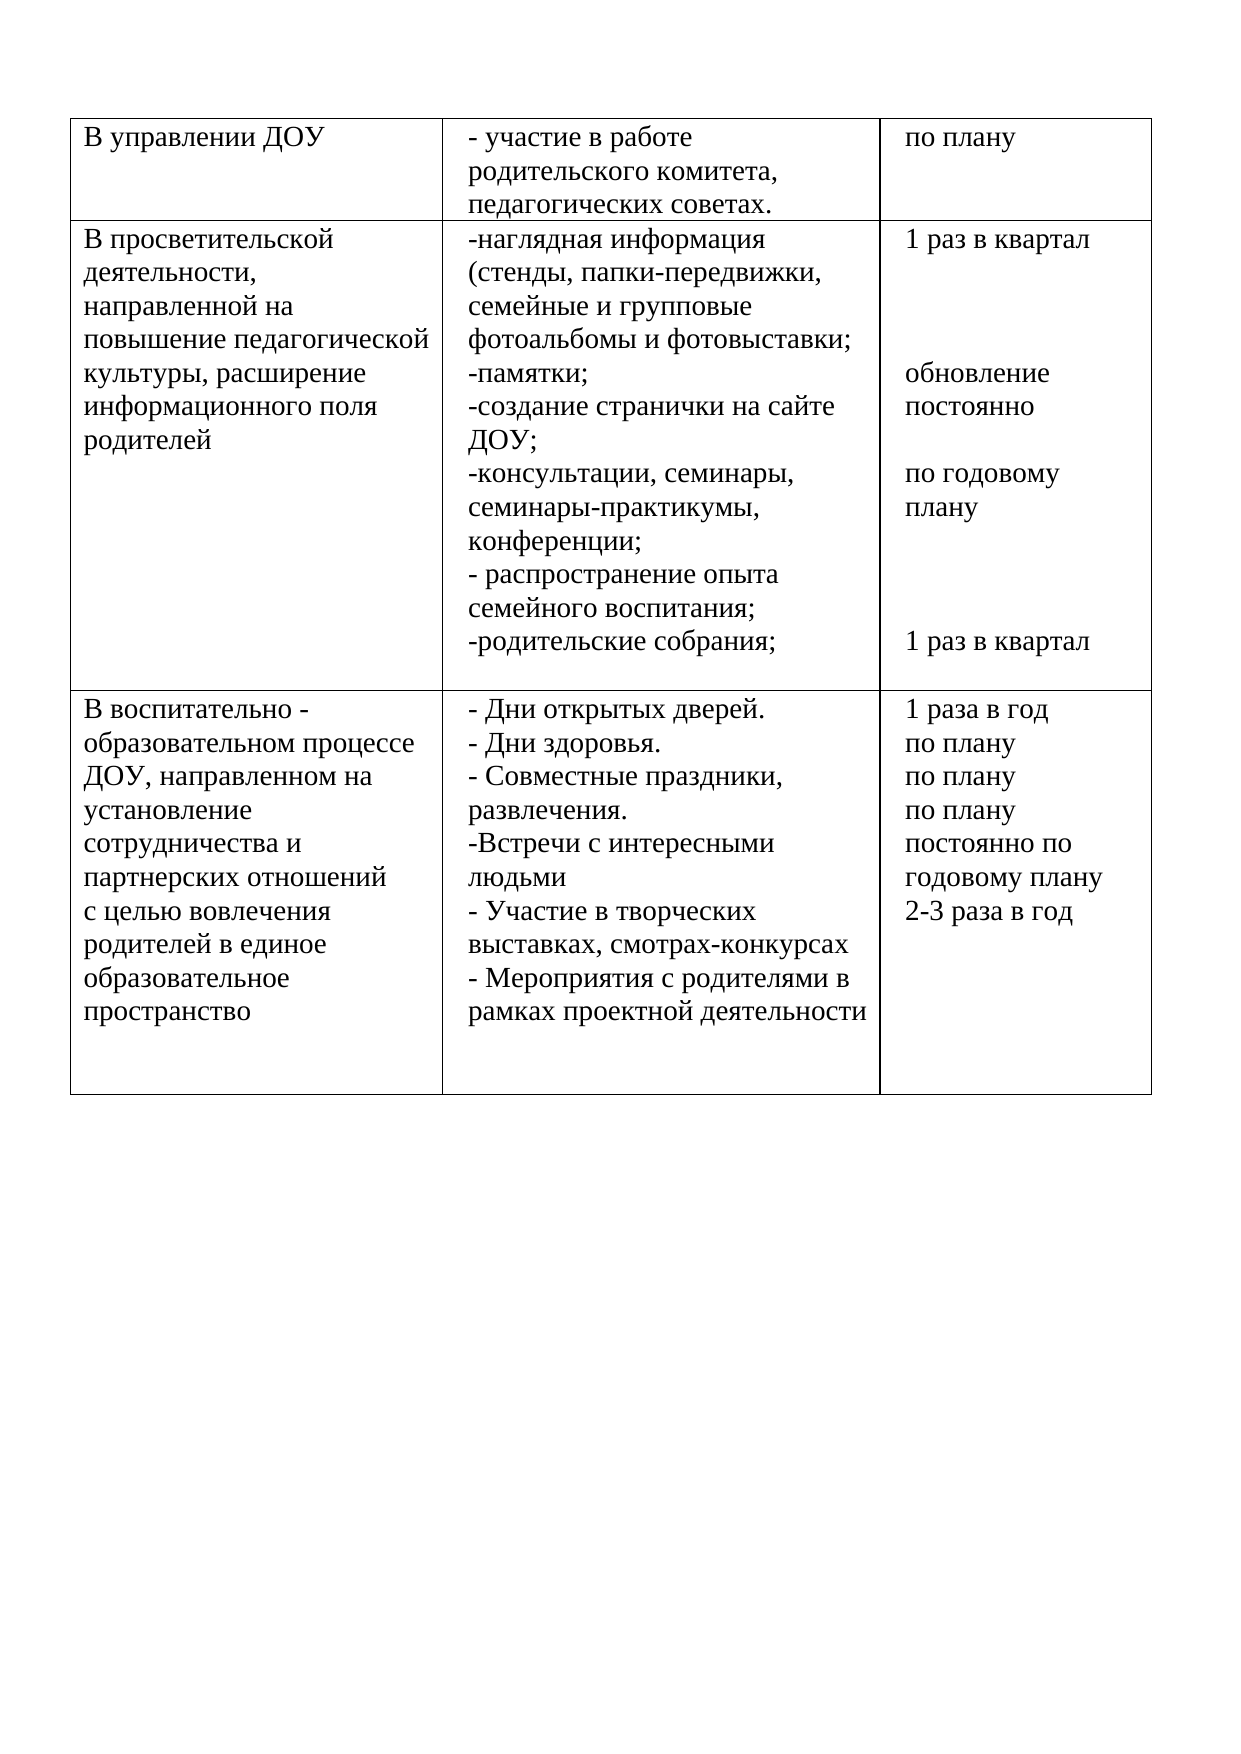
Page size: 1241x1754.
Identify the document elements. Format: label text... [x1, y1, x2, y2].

table_cell 1 раза в год по плану по плану по плану постоянно по годовому плану 2-3 раза в год [881, 691, 1151, 1094]
table_cell - Дни открытых дверей. - Дни здоровья. - Совместные праздники, развлечения. -Встречи с интересными людьми - Участие в творческих выставках, смотрах-конкурсах - Мероприятия с родителями в рамках проектной деятельности [443, 691, 879, 1094]
table_cell по плану [881, 119, 1151, 220]
table_cell 1 раз в квартал обновление постоянно по годовому плану 1 раз в квартал [881, 221, 1151, 690]
table_cell В воспитательно -образовательном процессе ДОУ, направленном на установление сотрудничества и партнерских отношений с целью вовлечения родителей в единое образовательное пространство [71, 691, 442, 1094]
table_cell -наглядная информация (стенды, папки-передвижки, семейные и групповые фотоальбомы и фотовыставки; -памятки; -создание странички на сайте ДОУ; -консультации, семинары, семинары-практикумы, конференции; - распространение опыта семейного воспитания; -родительские собрания; [443, 221, 879, 690]
table_cell В управлении ДОУ [71, 119, 442, 220]
table_cell В просветительской деятельности, направленной на повышение педагогической культуры, расширение информационного поля родителей [71, 221, 442, 690]
table_cell - участие в работе родительского комитета, педагогических советах. [443, 119, 879, 220]
